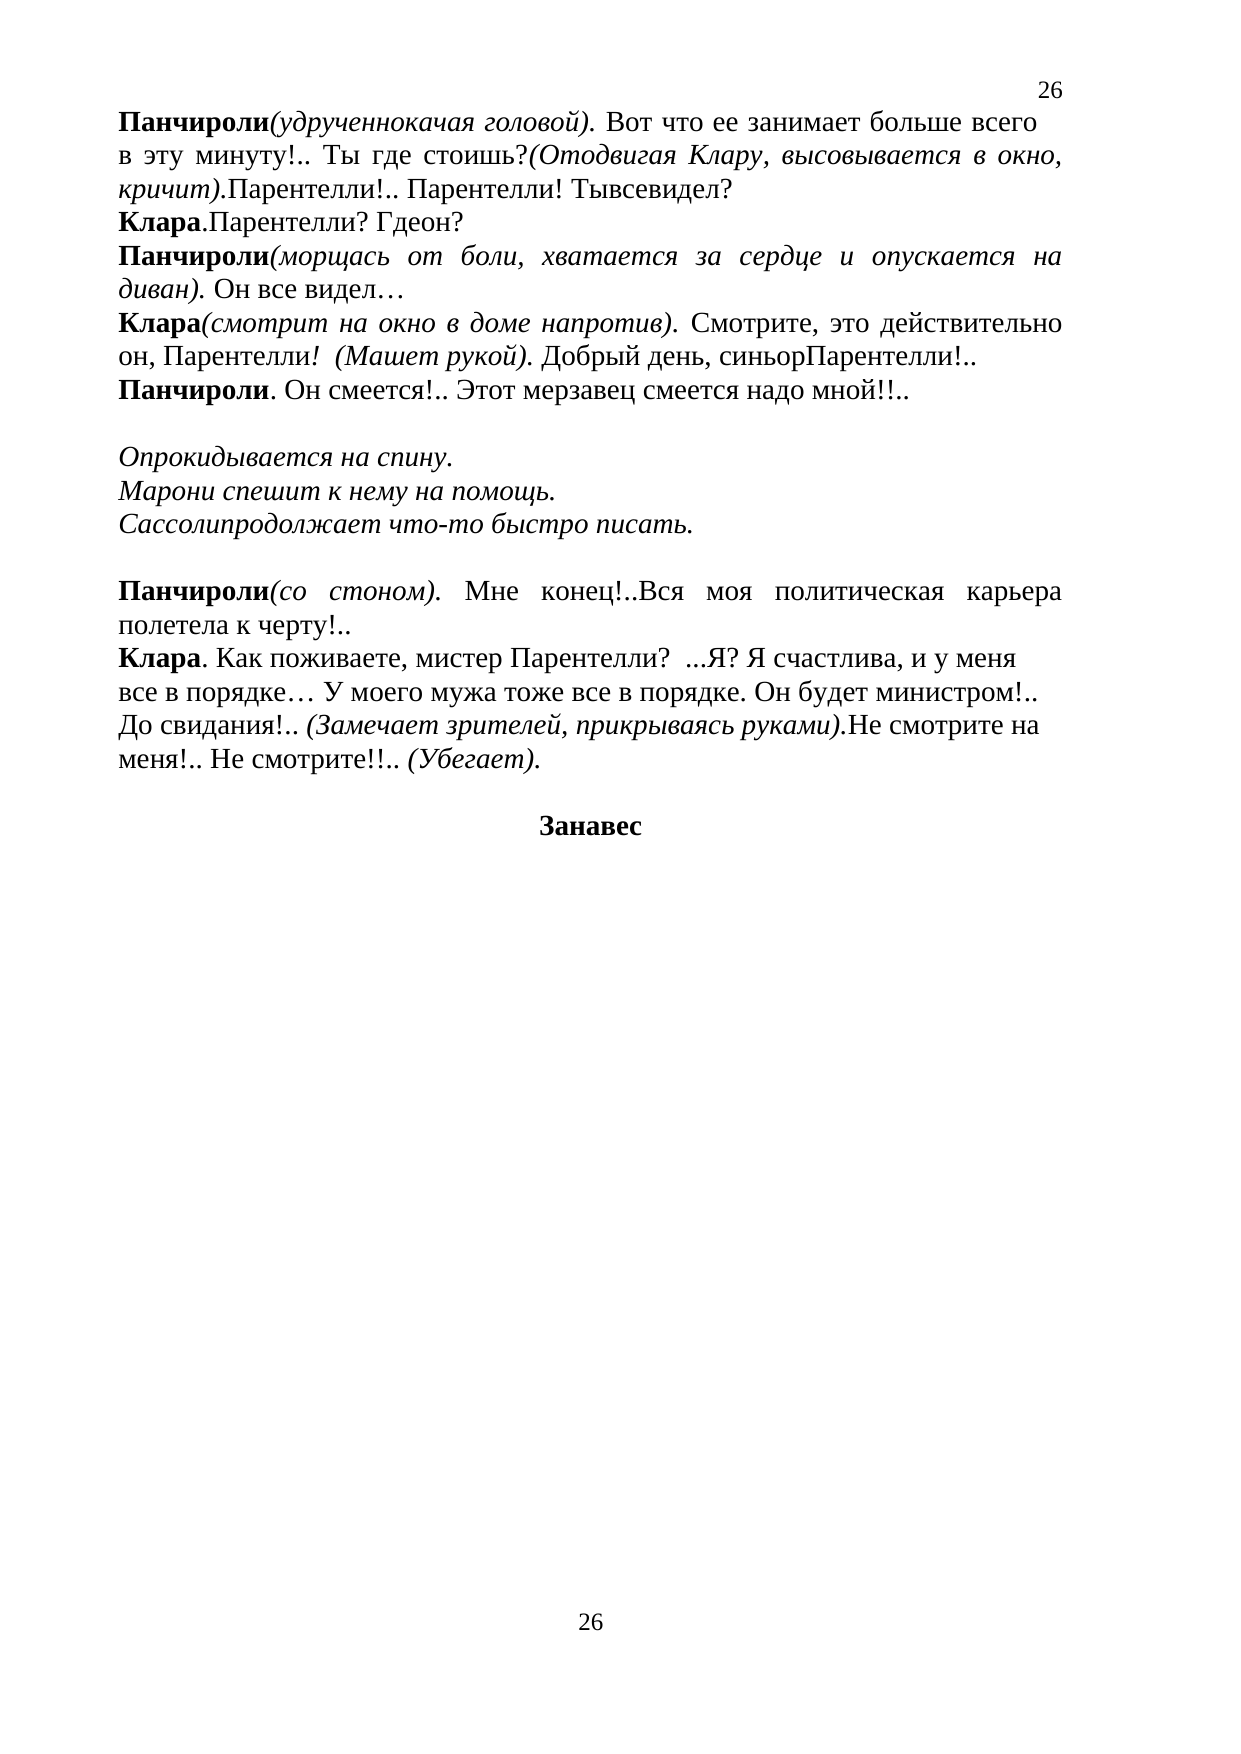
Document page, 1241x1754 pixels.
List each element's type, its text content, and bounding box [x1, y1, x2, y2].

text Панчироли(удрученнокачая головой). Вот что ее занимает больше всего в эту минуту!.. Ты где стоишь?(Отодвигая Клару, высовывается в окно, кричит).Парентелли!.. Парентелли! Тывсевидел? [118, 104, 1063, 204]
text Панчироли(со стоном). Мне конец!..Вся моя политическая карьера полетела к черту!.. [118, 573, 1063, 640]
text Клара.Парентелли? Гдеон? [118, 204, 1063, 238]
text Панчироли. Он смеется!.. Этот мерзавец смеется надо мной!!.. [118, 372, 1063, 406]
text Марони спешит к нему на помощь. [118, 473, 1063, 506]
text Опрокидывается на спину. [118, 439, 1063, 473]
text Занавес [118, 808, 1063, 842]
text Панчироли(морщась от боли, хватается за сердце и опускается на диван). Он все видел… [118, 238, 1063, 305]
text Клара(смотрит на окно в доме напротив). Смотрите, это действительно он, Парентелли! (Машет рукой). Добрый день, синьорПарентелли!.. [118, 305, 1063, 372]
text Сассолипродолжает что-то быстро писать. [118, 506, 1063, 540]
text Клара. Как поживаете, мистер Парентелли? ...Я? Я счастлива, и у меня все в порядке… У моего мужа тоже все в порядке. Он будет министром!.. До свидания!.. (Замечает зрителей, прикрываясь руками).Не смотрите на меня!.. Не смотрите!!.. (Убегает). [118, 640, 1063, 774]
